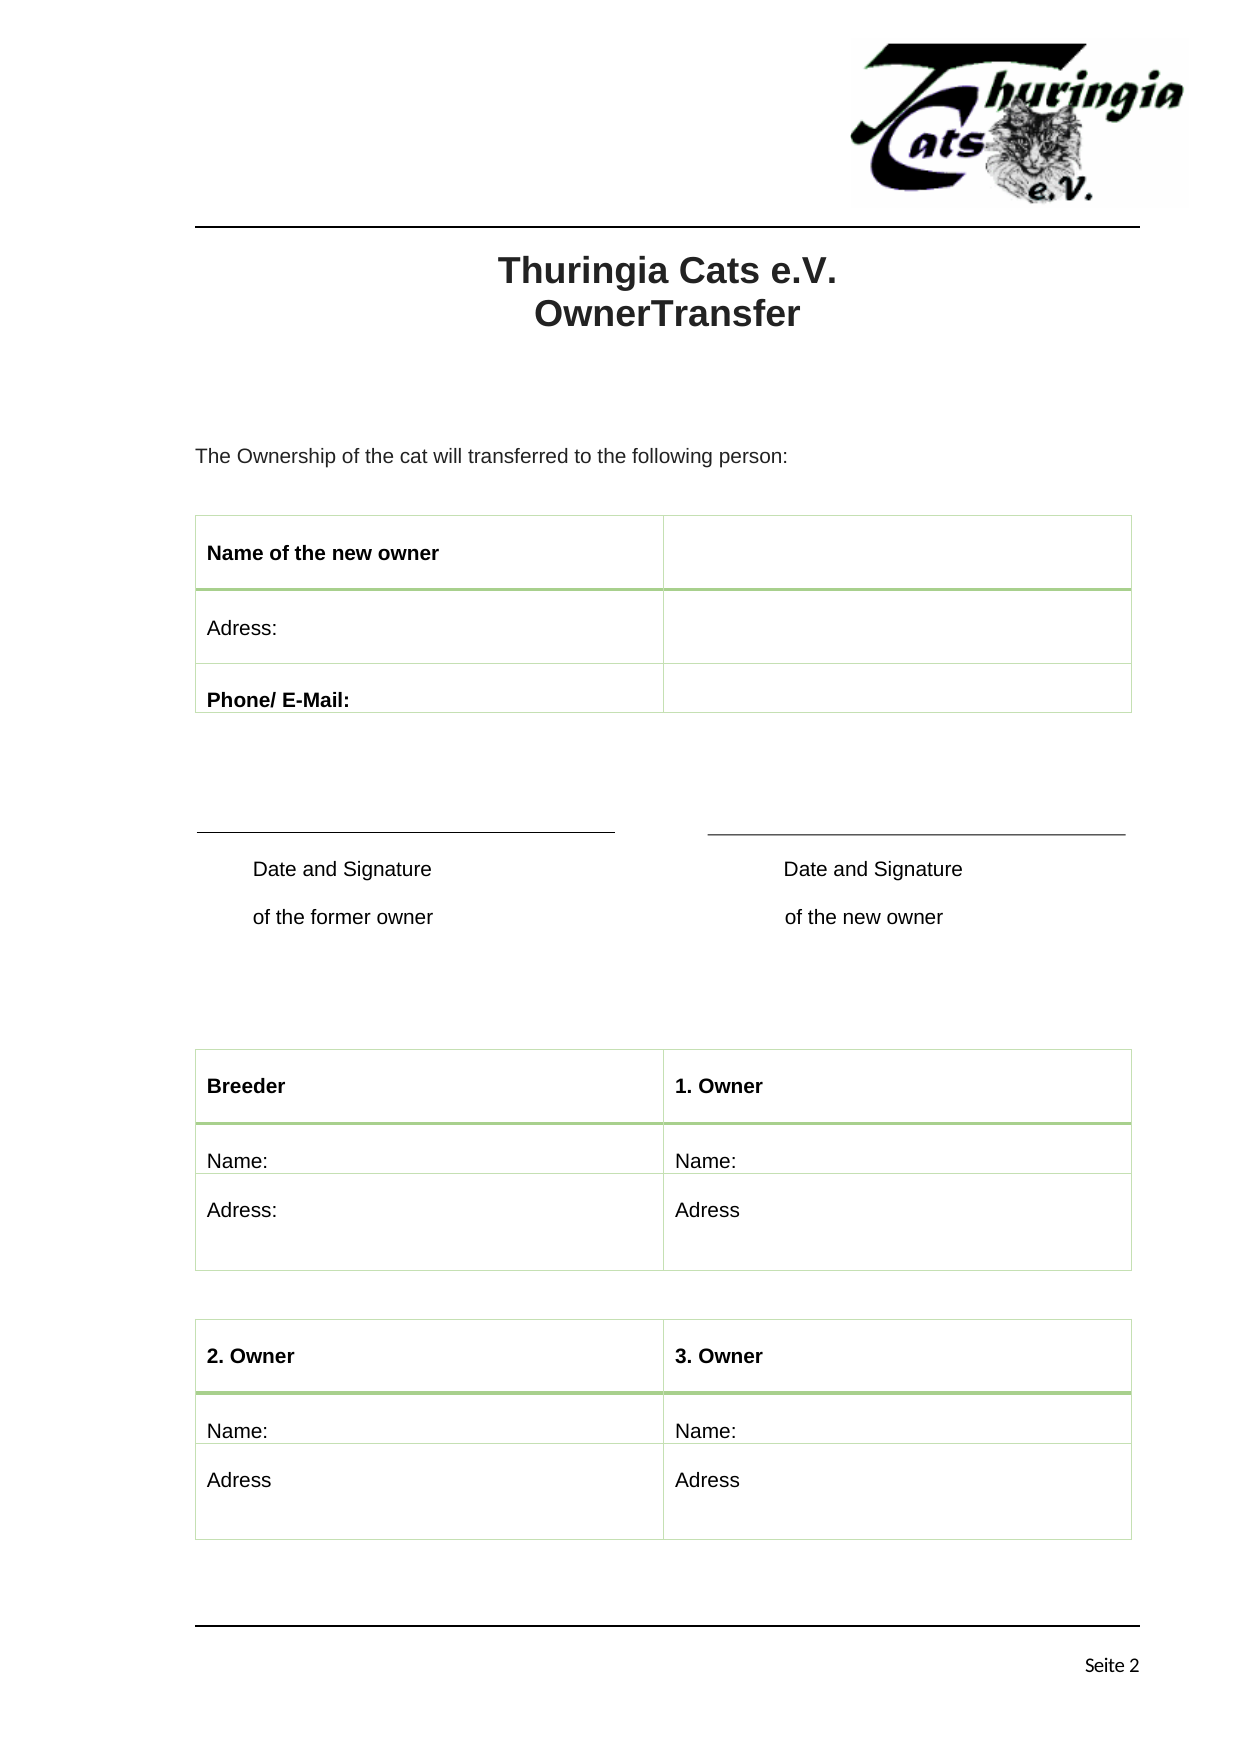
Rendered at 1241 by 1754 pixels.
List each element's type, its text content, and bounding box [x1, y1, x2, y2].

table_cell Adress [664, 1174, 1131, 1269]
text Date and Signature Date and Signature [195, 857, 1140, 881]
table_cell Adress: [196, 591, 663, 663]
table_cell Name: [664, 1395, 1131, 1442]
table_header Breeder [196, 1050, 663, 1122]
text Thuringia Cats e.V. [195, 248, 1140, 291]
table_header [664, 516, 1131, 588]
table_cell Phone/ E-Mail: [196, 664, 663, 712]
table_cell Name: [196, 1395, 663, 1442]
table_header Name of the new owner [196, 516, 663, 588]
table_header 2. Owner [196, 1320, 663, 1391]
table_cell Adress [664, 1444, 1131, 1539]
text of the former owner of the new owner [195, 905, 1140, 929]
table_cell [664, 591, 1131, 663]
table_cell [664, 664, 1131, 712]
table_cell Name: [196, 1125, 663, 1173]
table_header 1. Owner [664, 1050, 1131, 1122]
table_header 3. Owner [664, 1320, 1131, 1391]
table_cell Name: [664, 1125, 1131, 1173]
table_cell Adress: [196, 1174, 663, 1269]
text OwnerTransfer [195, 291, 1140, 334]
table_cell Adress [196, 1444, 663, 1539]
text The Ownership of the cat will transferred to the following person:ership of the cat named or is [195, 430, 1140, 515]
